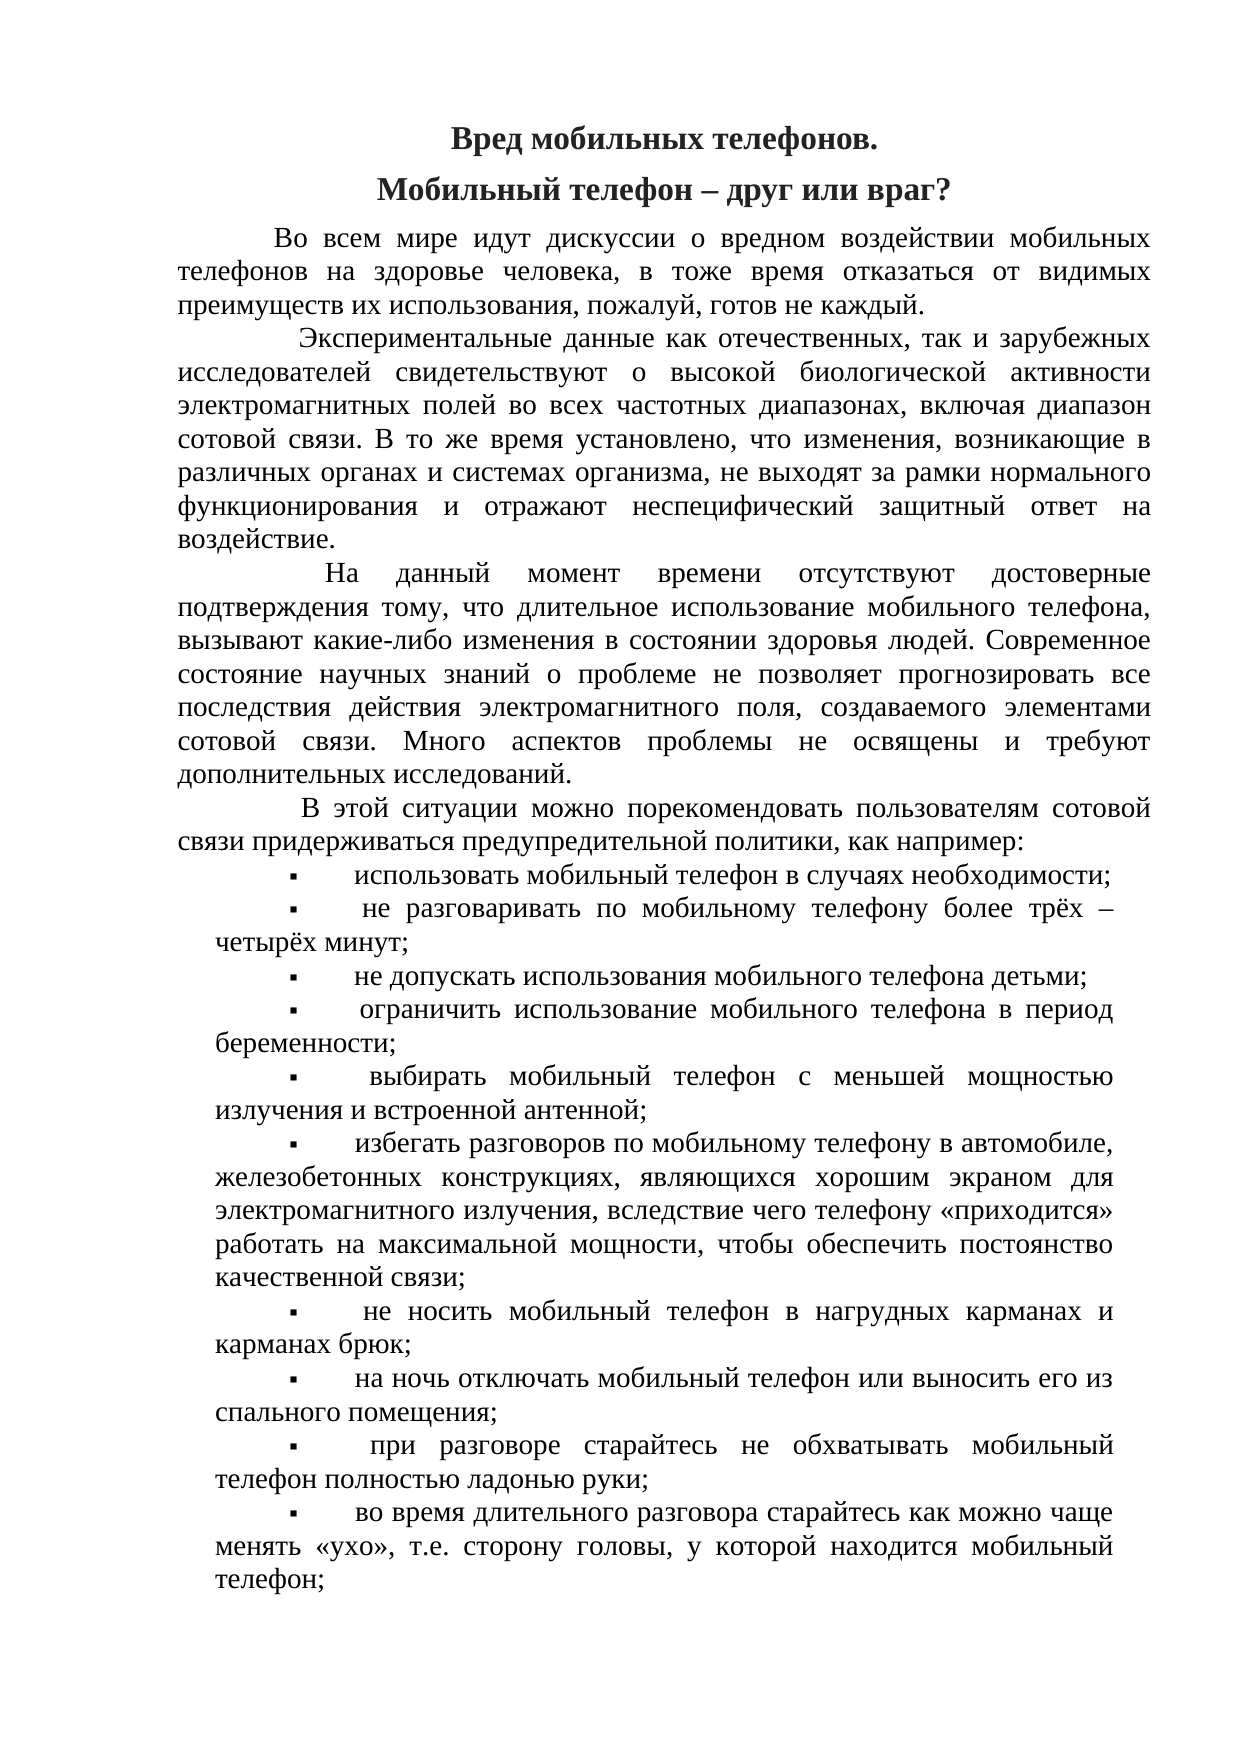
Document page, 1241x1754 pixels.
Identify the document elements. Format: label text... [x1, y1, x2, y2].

list выбирать мобильный телефон с меньшей мощностью излучения и встроенной антенной; [215, 1058, 1114, 1125]
list при разговоре старайтесь не обхватывать мобильный телефон полностью ладонью руки; [215, 1427, 1114, 1494]
list во время длительного разговора старайтесь как можно чаще менять «ухо», т.е. сторону головы, у которой находится мобильный телефон; [215, 1494, 1114, 1595]
text Вред мобильных телефонов. [177, 118, 1152, 156]
text Во всем мире идут дискуссии о вредном воздействии мобильных телефонов на здоровье человека, в тоже время отказаться от видимых преимуществ их использования, пожалуй, готов не каждый. [177, 220, 1152, 320]
list использовать мобильный телефон в случаях необходимости; [215, 857, 1114, 891]
list не носить мобильный телефон в нагрудных карманах и карманах брюк; [215, 1293, 1114, 1360]
text В этой ситуации можно порекомендовать пользователям сотовой связи придерживаться предупредительной политики, как например: [177, 790, 1152, 857]
text Экспериментальные данные как отечественных, так и зарубежных исследователей свидетельствуют о высокой биологической активности электромагнитных полей во всех частотных диапазонах, включая диапазон сотовой связи. В то же время установлено, что изменения, возникающие в различных органах и системах организма, не выходят за рамки нормального функционирования и отражают неспецифический защитный ответ на воздействие. [177, 320, 1152, 555]
list на ночь отключать мобильный телефон или выносить его из спального помещения; [215, 1360, 1114, 1427]
list не допускать использования мобильного телефона детьми; [215, 958, 1114, 991]
text Мобильный телефон – друг или враг? [177, 169, 1152, 207]
list ограничить использование мобильного телефона в период беременности; [215, 991, 1114, 1058]
text На данный момент времени отсутствуют достоверные подтверждения тому, что длительное использование мобильного телефона, вызывают какие-либо изменения в состоянии здоровья людей. Современное состояние научных знаний о проблеме не позволяет прогнозировать все последствия действия электромагнитного поля, создаваемого элементами сотовой связи. Много аспектов проблемы не освящены и требуют дополнительных исследований. [177, 555, 1152, 790]
list избегать разговоров по мобильному телефону в автомобиле, железобетонных конструкциях, являющихся хорошим экраном для электромагнитного излучения, вследствие чего телефону «приходится» работать на максимальной мощности, чтобы обеспечить постоянство качественной связи; [215, 1125, 1114, 1293]
list не разговаривать по мобильному телефону более трёх – четырёх минут; [215, 891, 1114, 958]
